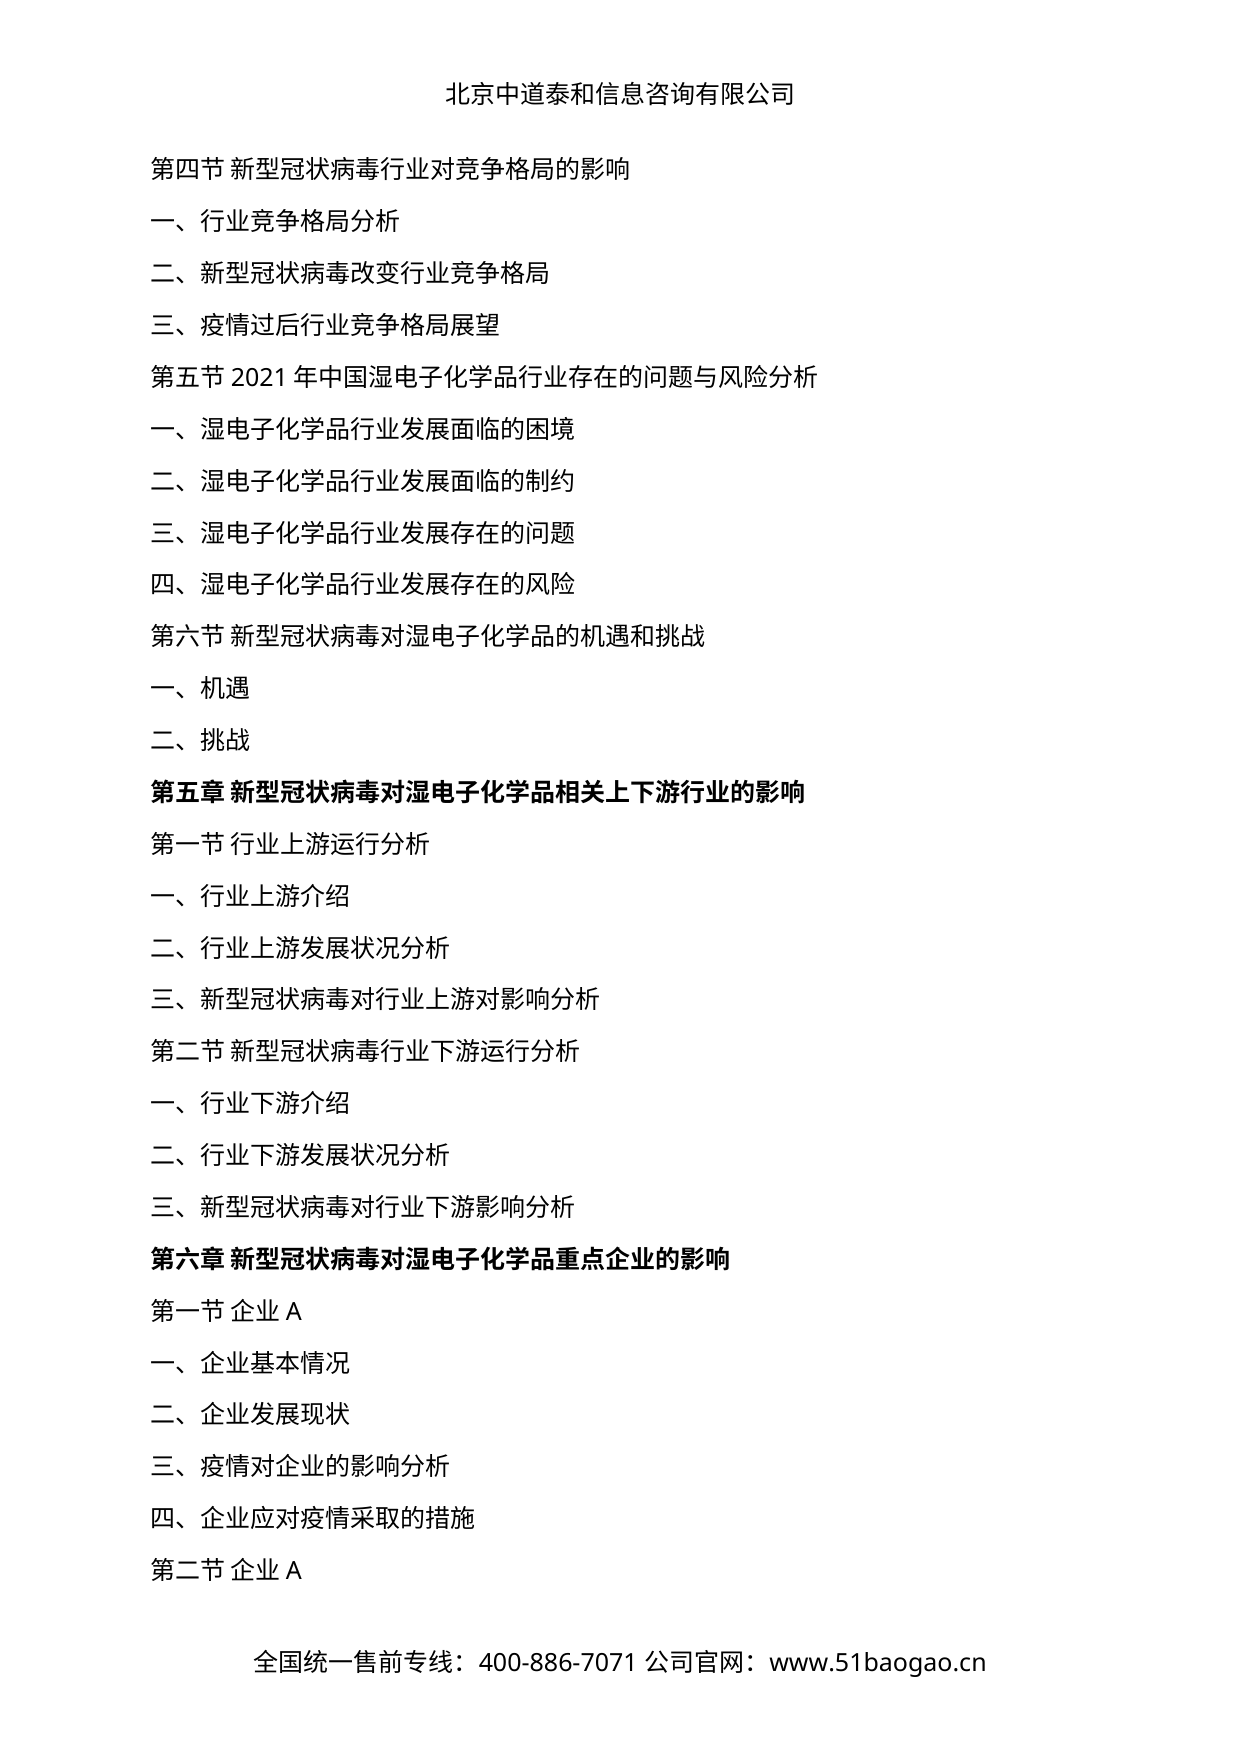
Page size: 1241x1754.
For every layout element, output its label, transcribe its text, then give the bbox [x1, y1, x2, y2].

text 二、挑战 [150, 721, 1090, 757]
text 一、行业下游介绍 [150, 1084, 1090, 1120]
text 四、企业应对疫情采取的措施 [150, 1499, 1090, 1535]
text 三、疫情对企业的影响分析 [150, 1447, 1090, 1483]
text 三、新型冠状病毒对行业上游对影响分析 [150, 980, 1090, 1016]
text 一、湿电子化学品行业发展面临的困境 [150, 409, 1090, 446]
text 二、企业发展现状 [150, 1395, 1090, 1431]
text 第二节 新型冠状病毒行业下游运行分析 [150, 1032, 1090, 1068]
text 第一节 行业上游运行分析 [150, 824, 1090, 861]
text 二、行业上游发展状况分析 [150, 928, 1090, 964]
text 二、新型冠状病毒改变行业竞争格局 [150, 254, 1090, 290]
text 一、机遇 [150, 669, 1090, 705]
text 二、湿电子化学品行业发展面临的制约 [150, 461, 1090, 497]
text 第四节 新型冠状病毒行业对竞争格局的影响 [150, 150, 1090, 186]
text 一、企业基本情况 [150, 1343, 1090, 1379]
text 三、疫情过后行业竞争格局展望 [150, 306, 1090, 342]
text 三、新型冠状病毒对行业下游影响分析 [150, 1187, 1090, 1224]
text 四、湿电子化学品行业发展存在的风险 [150, 565, 1090, 601]
text 第五章 新型冠状病毒对湿电子化学品相关上下游行业的影响 [150, 772, 1090, 809]
text 一、行业上游介绍 [150, 876, 1090, 912]
text 一、行业竞争格局分析 [150, 202, 1090, 238]
text 第一节 企业A [150, 1291, 1090, 1327]
text 三、湿电子化学品行业发展存在的问题 [150, 513, 1090, 549]
text 第六节 新型冠状病毒对湿电子化学品的机遇和挑战 [150, 617, 1090, 653]
text 第五节 2021年中国湿电子化学品行业存在的问题与风险分析 [150, 357, 1090, 394]
text 第二节 企业A [150, 1551, 1090, 1587]
text 第六章 新型冠状病毒对湿电子化学品重点企业的影响 [150, 1239, 1090, 1276]
text 二、行业下游发展状况分析 [150, 1136, 1090, 1172]
